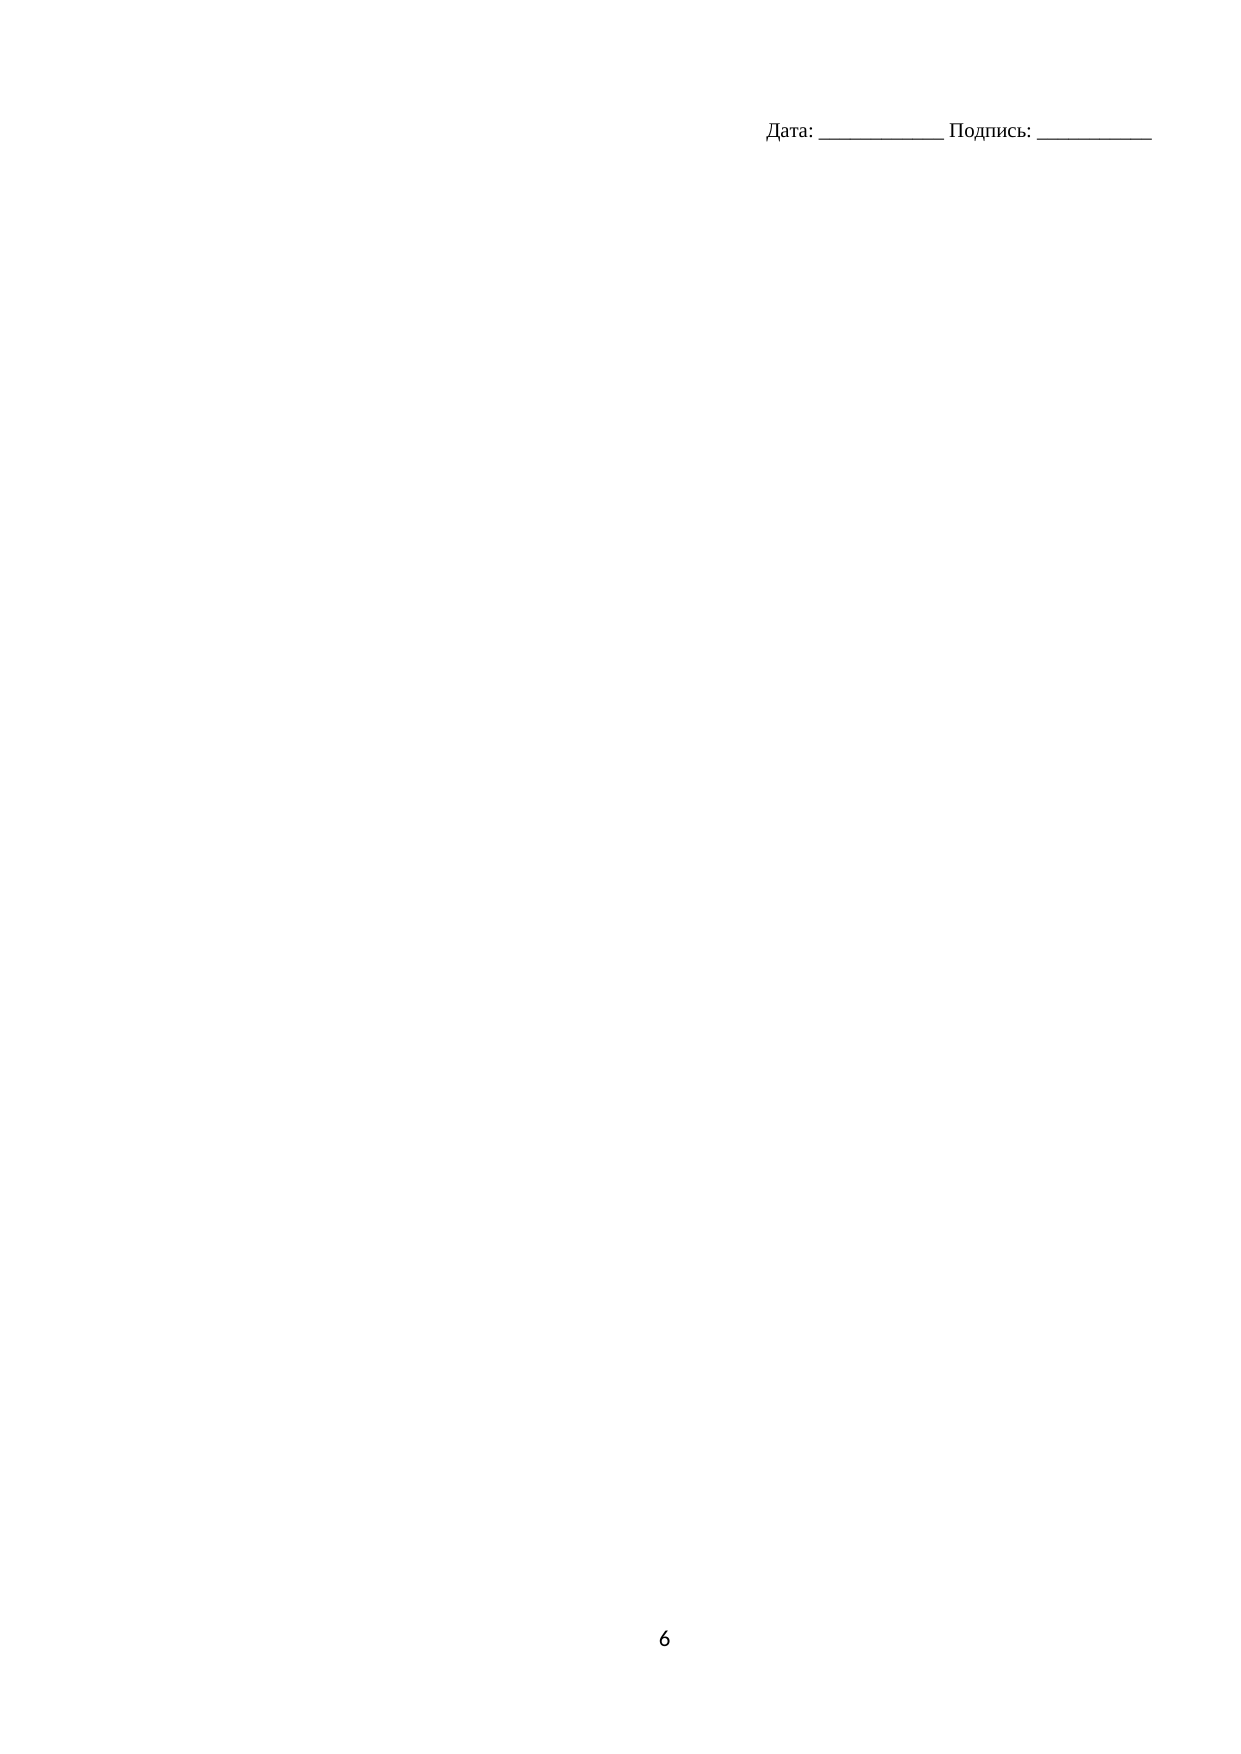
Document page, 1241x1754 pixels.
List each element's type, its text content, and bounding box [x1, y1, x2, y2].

text Дата: ____________ Подпись: ___________ [251, 118, 1152, 142]
